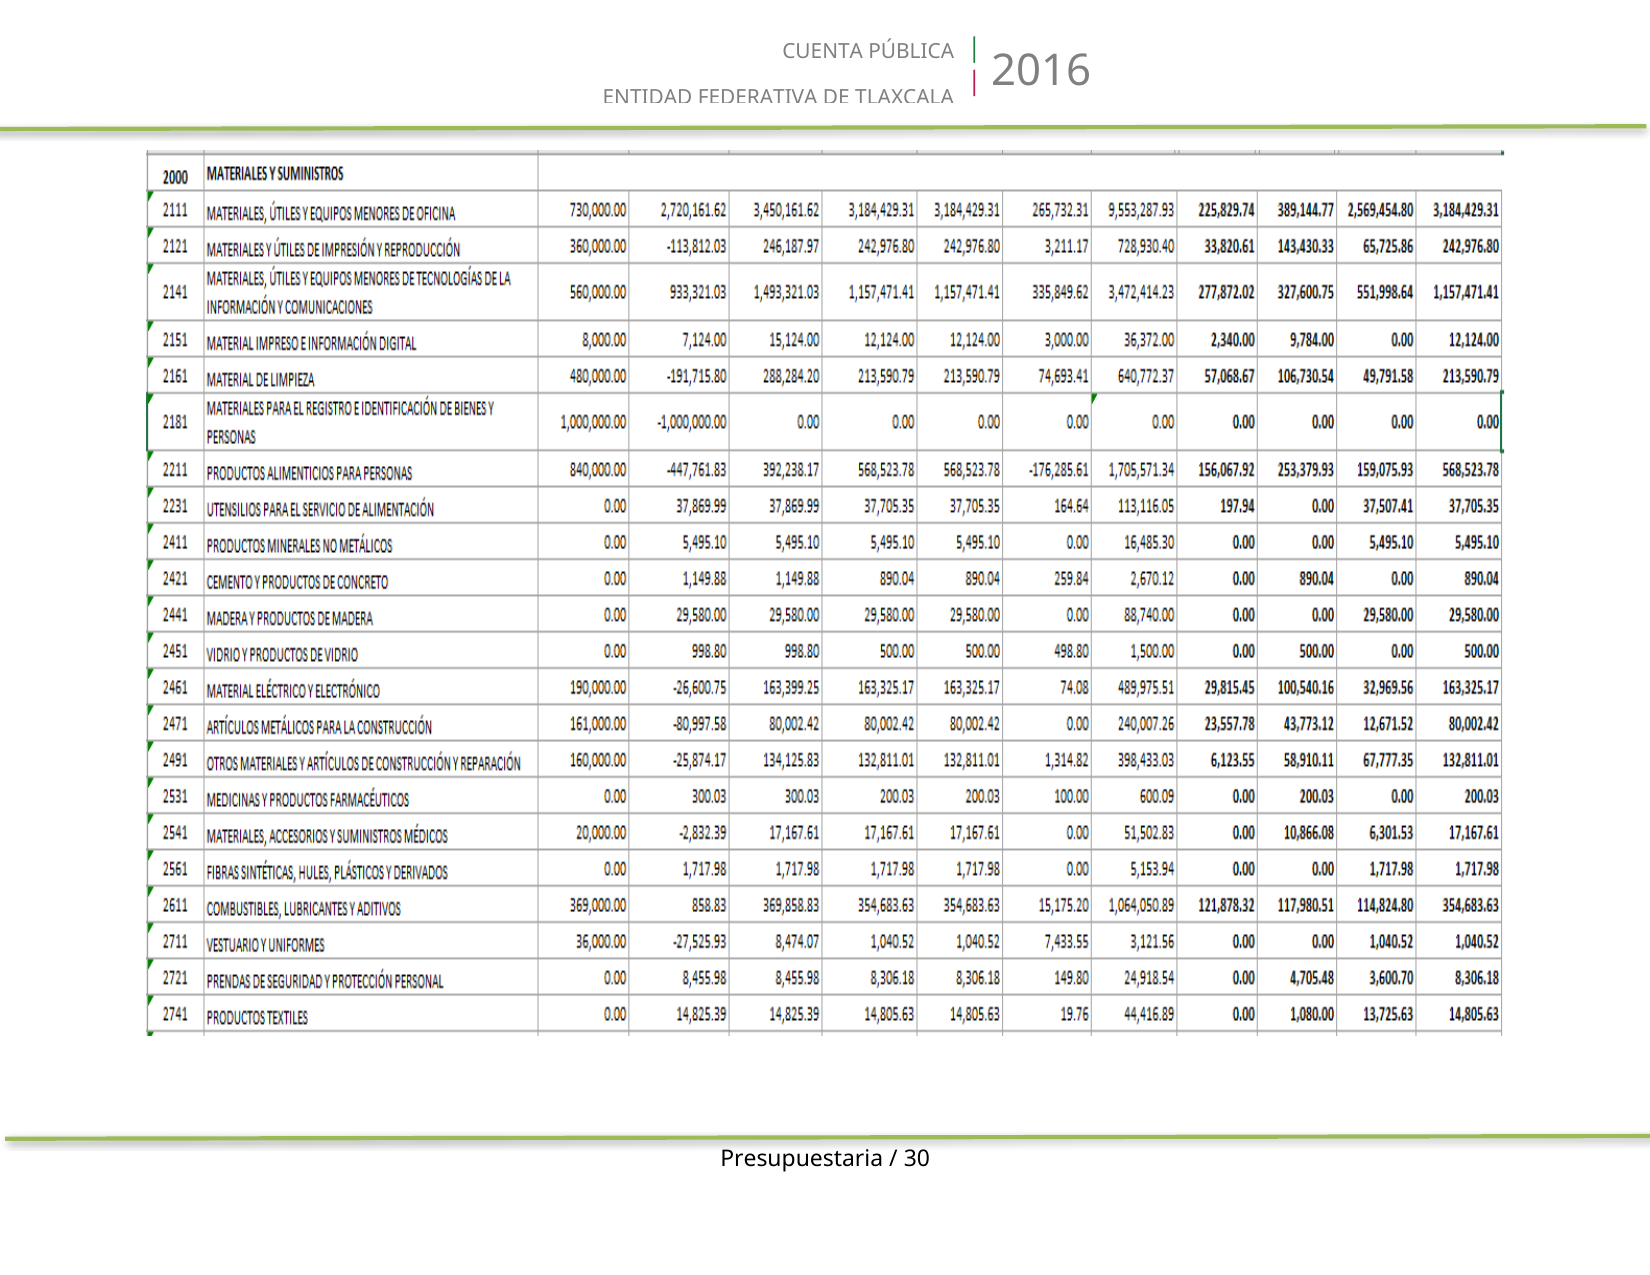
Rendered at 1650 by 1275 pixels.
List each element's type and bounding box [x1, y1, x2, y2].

picture [146, 150, 1505, 1036]
picture [968, 28, 985, 99]
